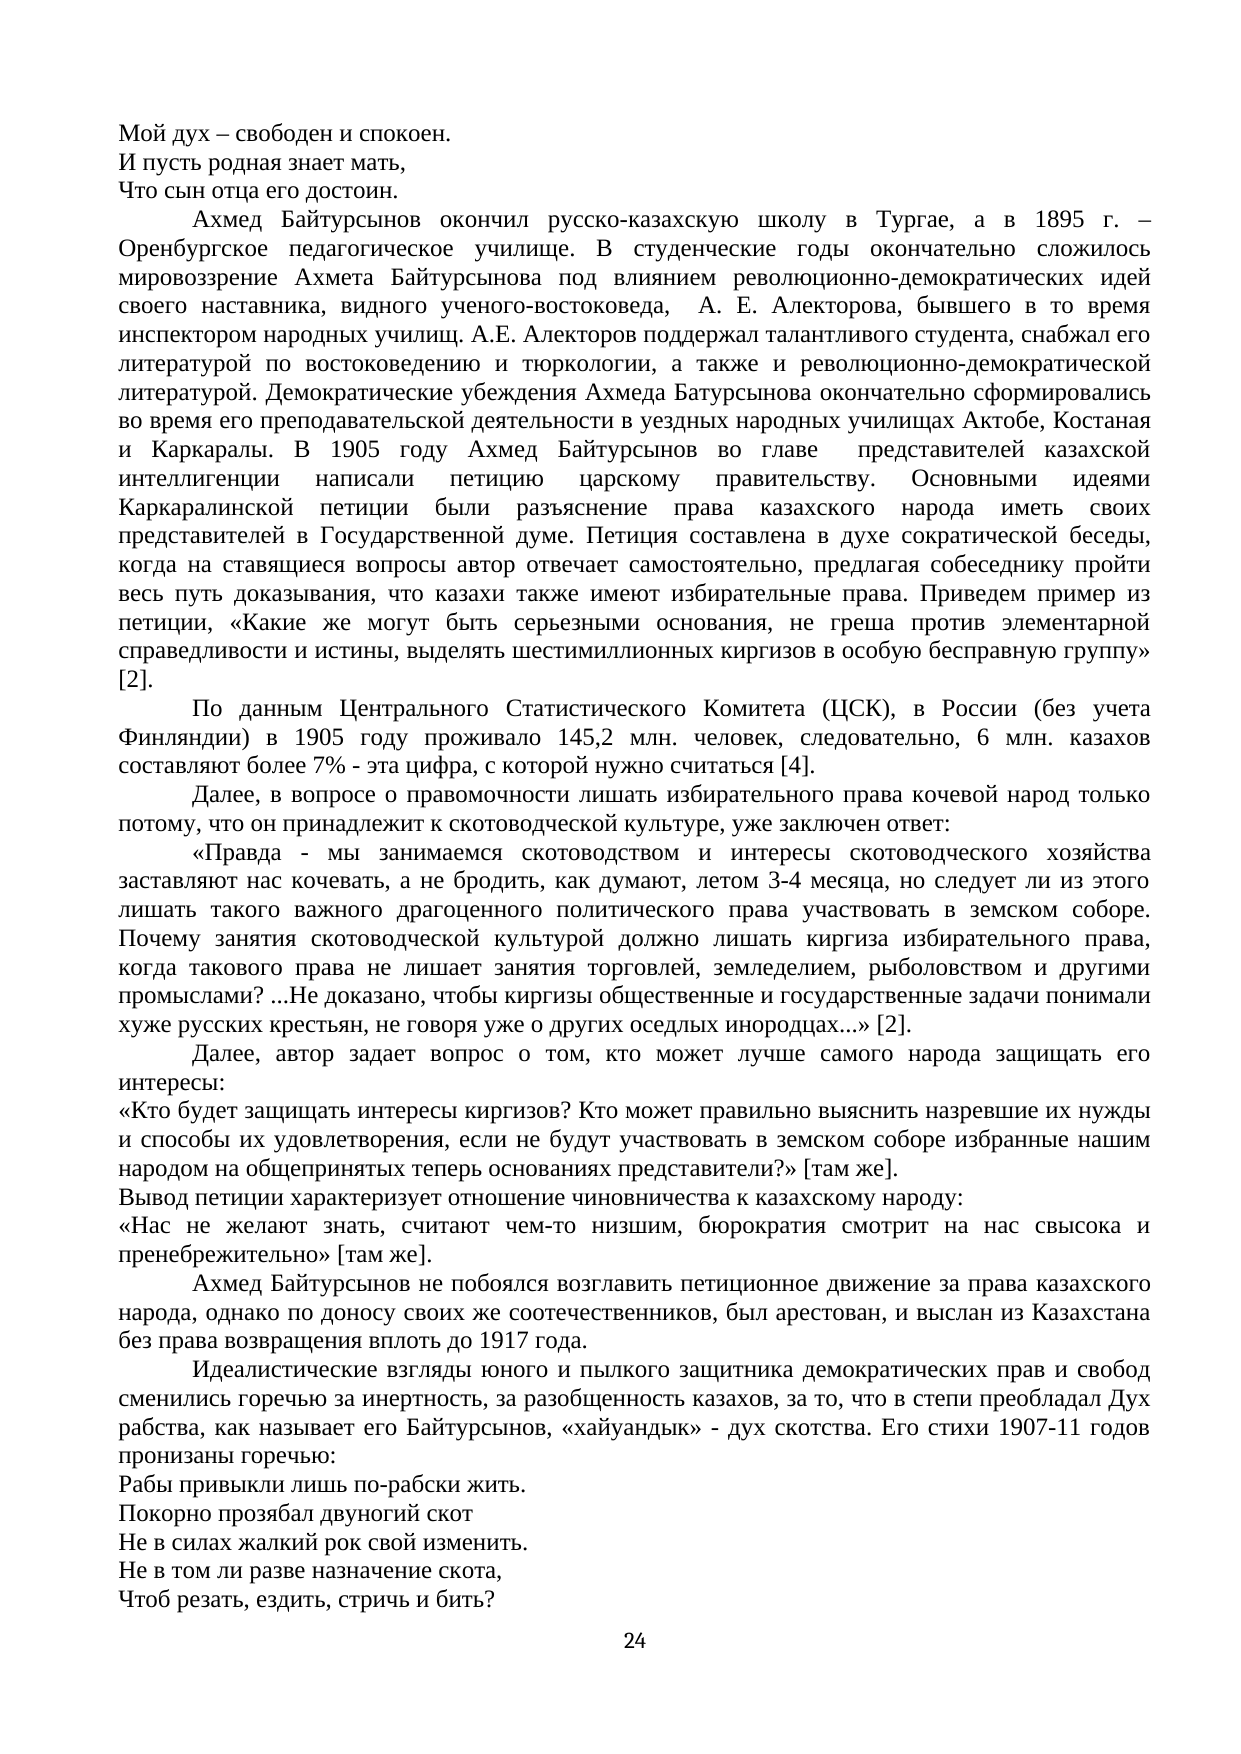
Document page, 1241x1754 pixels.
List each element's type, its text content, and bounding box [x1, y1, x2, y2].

text Мой дух – свободен и спокоен. [118, 118, 1152, 147]
text И пусть родная знает мать, [118, 147, 1152, 176]
text Идеалистические взгляды юного и пылкого защитника демократических прав и свобод сменились горечью за инертность, за разобщенность казахов, за то, что в степи преобладал Дух рабства, как называет его Байтурсынов, «хайуандык» - дух скотства. Его стихи 1907-11 годов пронизаны горечью: [118, 1354, 1152, 1469]
text Ахмед Байтурсынов не побоялся возглавить петиционное движение за права казахского народа, однако по доносу своих же соотечественников, был арестован, и выслан из Казахстана без права возвращения вплоть до 1917 года. [118, 1268, 1152, 1354]
text По данным Центрального Статистического Комитета (ЦСК), в России (без учета Финляндии) в 1905 году проживало 145,2 млн. человек, следовательно, 6 млн. казахов составляют более 7% - эта цифра, с которой нужно считаться [4]. [118, 693, 1152, 779]
text Чтоб резать, ездить, стричь и бить? [118, 1584, 1152, 1613]
text «Правда - мы занимаемся скотоводством и интересы скотоводческого хозяйства заставляют нас кочевать, а не бродить, как думают, летом 3-4 месяца, но следует ли из этого лишать такого важного драгоценного политического права участвовать в земском соборе. Почему занятия скотоводческой культурой должно лишать киргиза избирательного права, когда такового права не лишает занятия торговлей, земледелием, рыболовством и другими промыслами? ...Не доказано, чтобы киргизы общественные и государственные задачи понимали хуже русских крестьян, не говоря уже о других оседлых инородцах...» [2]. [118, 837, 1152, 1038]
text Далее, в вопросе о правомочности лишать избирательного права кочевой народ только потому, что он принадлежит к скотоводческой культуре, уже заключен ответ: [118, 779, 1152, 837]
text Что сын отца его достоин. [118, 176, 1152, 204]
text «Кто будет защищать интересы киргизов? Кто может правильно выяснить назревшие их нужды и способы их удовлетворения, если не будут участвовать в земском соборе избранные нашим народом на общепринятых теперь основаниях представители?» [там же]. [118, 1096, 1152, 1182]
text Не в силах жалкий рок свой изменить. [118, 1527, 1152, 1556]
text «Нас не желают знать, считают чем-то низшим, бюрократия смотрит на нас свысока и пренебрежительно» [там же]. [118, 1211, 1152, 1268]
text Не в том ли разве назначение скота, [118, 1556, 1152, 1584]
text Ахмед Байтурсынов окончил русско-казахскую школу в Тургае, а в 1895 г. – Оренбургское педагогическое училище. В студенческие годы окончательно сложилось мировоззрение Ахмета Байтурсынова под влиянием революционно-демократических идей своего наставника, видного ученого-востоковеда, А. Е. Алекторова, бывшего в то время инспектором народных училищ. А.Е. Алекторов поддержал талантливого студента, снабжал его литературой по востоковедению и тюркологии, а также и революционно-демократической литературой. Демократические убеждения Ахмеда Батурсынова окончательно сформировались во время его преподавательской деятельности в уездных народных училищах Актобе, Костаная и Каркаралы. В 1905 году Ахмед Байтурсынов во главе представителей казахской интеллигенции написали петицию царскому правительству. Основными идеями Каркаралинской петиции были разъяснение права казахского народа иметь своих представителей в Государственной думе. Петиция составлена в духе сократической беседы, когда на ставящиеся вопросы автор отвечает самостоятельно, предлагая собеседнику пройти весь путь доказывания, что казахи также имеют избирательные права. Приведем пример из петиции, «Какие же могут быть серьезными основания, не греша против элементарной справедливости и истины, выделять шестимиллионных киргизов в особую бесправную группу» [2]. [118, 204, 1152, 693]
text Далее, автор задает вопрос о том, кто может лучше самого народа защищать его интересы: [118, 1038, 1152, 1096]
text Покорно прозябал двуногий скот [118, 1498, 1152, 1527]
text Вывод петиции характеризует отношение чиновничества к казахскому народу: [118, 1182, 1152, 1211]
text Рабы привыкли лишь по-рабски жить. [118, 1469, 1152, 1498]
